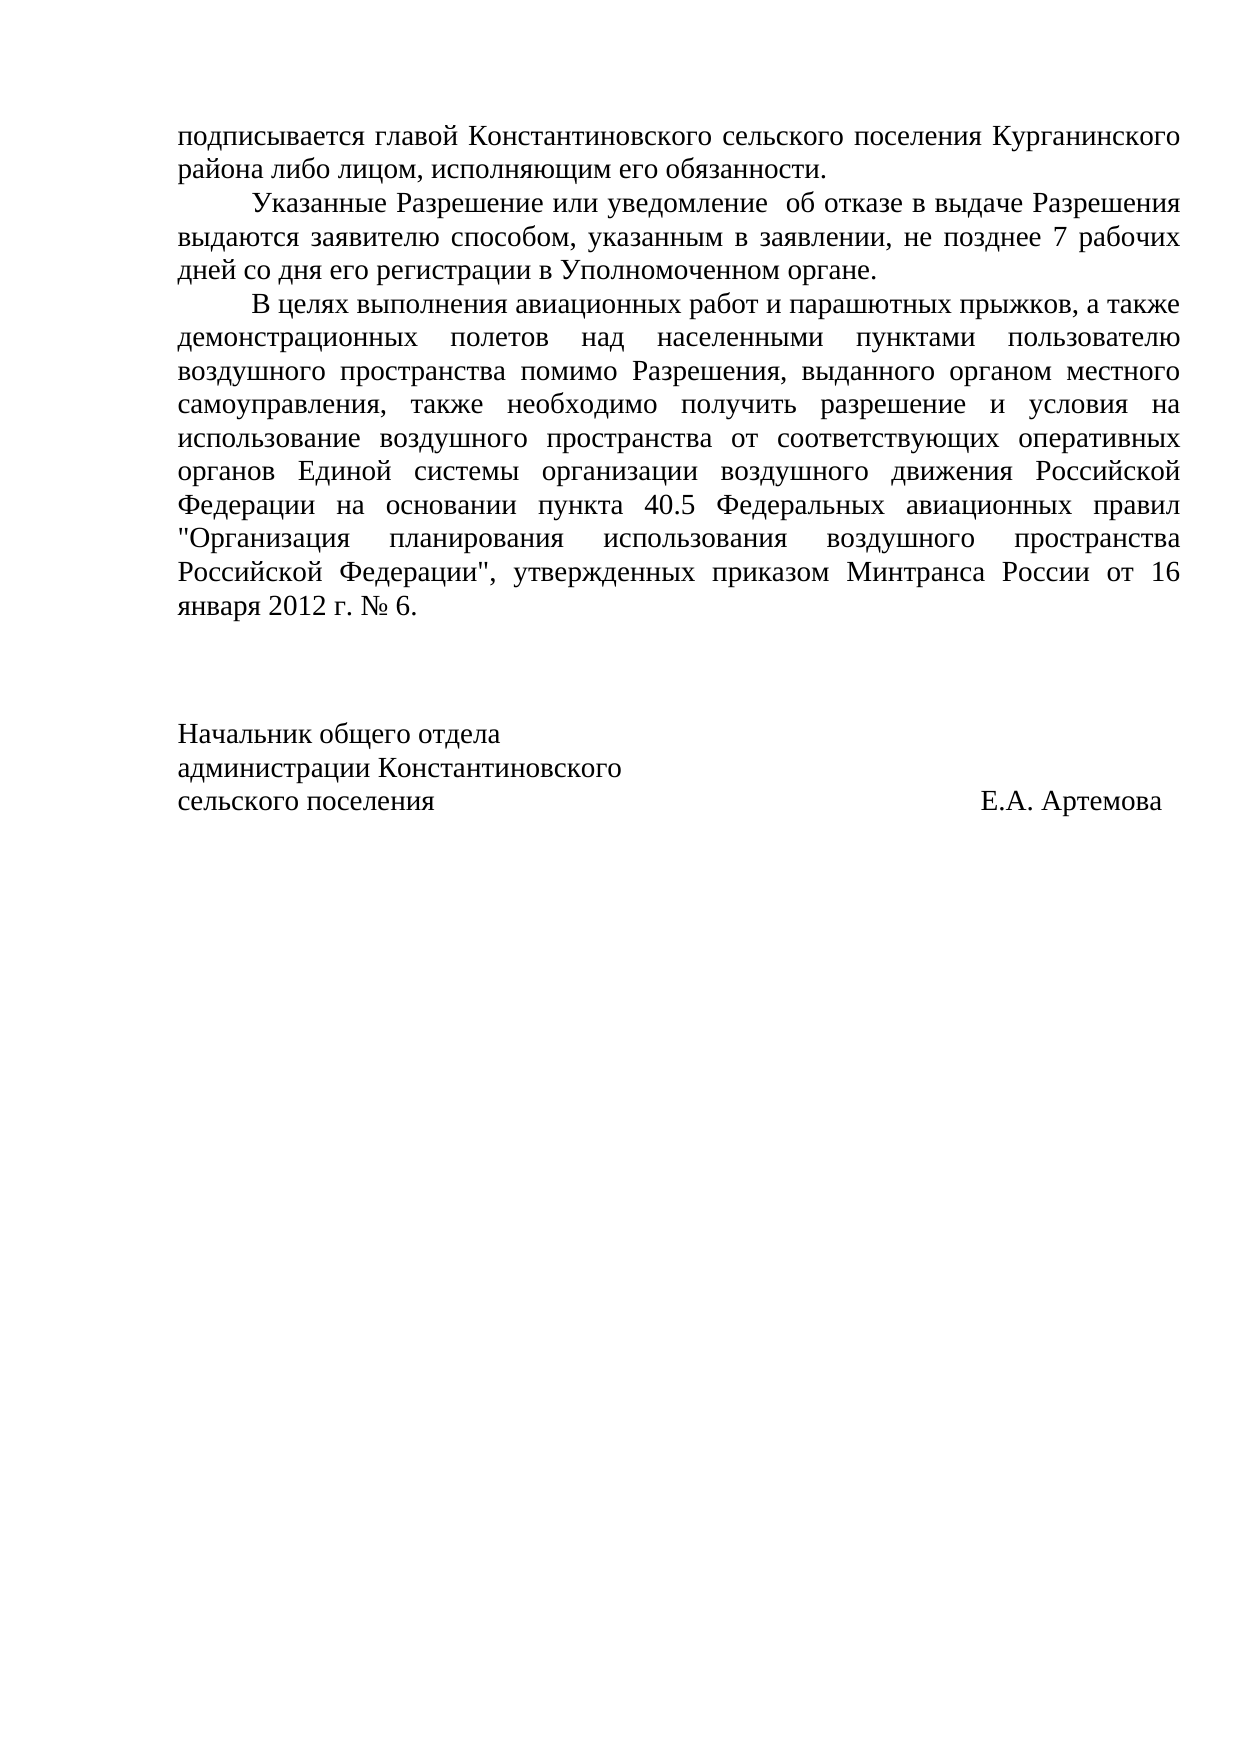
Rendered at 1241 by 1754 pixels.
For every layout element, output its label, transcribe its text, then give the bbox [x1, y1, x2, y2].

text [177, 118, 1181, 185]
text Начальник общего отдела [177, 716, 1181, 750]
text Указанные Разрешение или уведомление об отказе в выдаче Разрешения выдаются заявителю способом, указанным в заявлении, не позднее 7 рабочих дней со дня его регистрации в Уполномоченном органе. [177, 185, 1181, 286]
text В целях выполнения авиационных работ и парашютных прыжков, а также демонстрационных полетов над населенными пунктами пользователю воздушного пространства помимо Разрешения, выданного органом местного самоуправления, также необходимо получить разрешение и условия на использование воздушного пространства от соответствующих оперативных органов Единой системы организации воздушного движения Российской Федерации на основании пункта 40.5 Федеральных авиационных правил "Организация планирования использования воздушного пространства Российской Федерации", утвержденных приказом Минтранса России от № 6. [177, 286, 1181, 621]
text администрации Константиновского [177, 750, 1181, 783]
text сельского поселения Е.А. Артемова [177, 783, 1181, 817]
